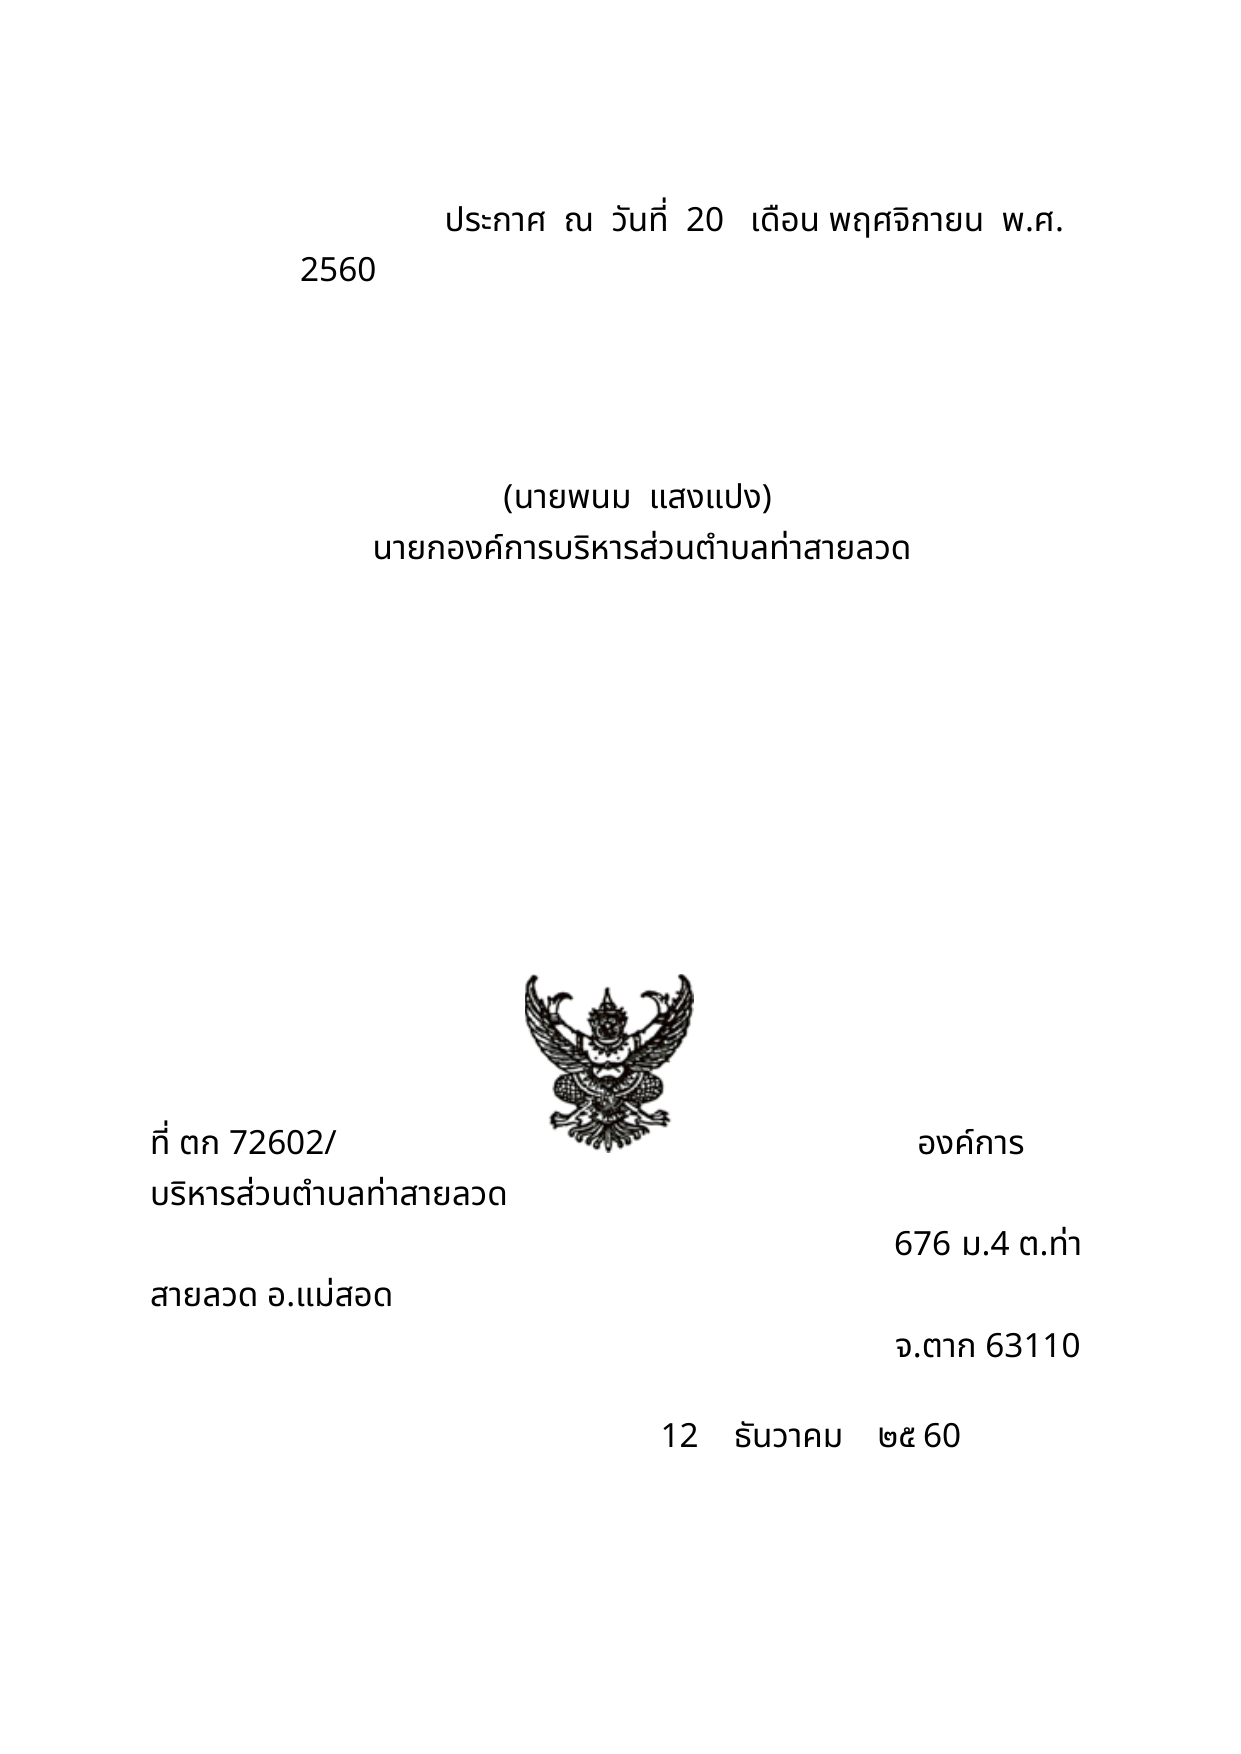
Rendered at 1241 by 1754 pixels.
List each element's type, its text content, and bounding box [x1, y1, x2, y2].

text ที่ ตก 72602/ องค์การบริหารส่วนตำบลท่าสายลวด [150, 1119, 1090, 1220]
picture [525, 974, 694, 1153]
text ประกาศ ณ วันที่ 20 เดือน พฤศจิกายน พ.ศ. 2560 [300, 195, 1090, 291]
text 12 ธันวาคม ๒๕60 [300, 1412, 1090, 1462]
text จ.ตาก 63110 [150, 1321, 1090, 1372]
text 676 ม.4 ต.ท่าสายลวด อ.แม่สอด [150, 1220, 1090, 1321]
text นายกองค์การบริหารส่วนตำบลท่าสายลวด [150, 524, 1090, 574]
text (นายพนม แสงแปง) [150, 473, 1090, 524]
